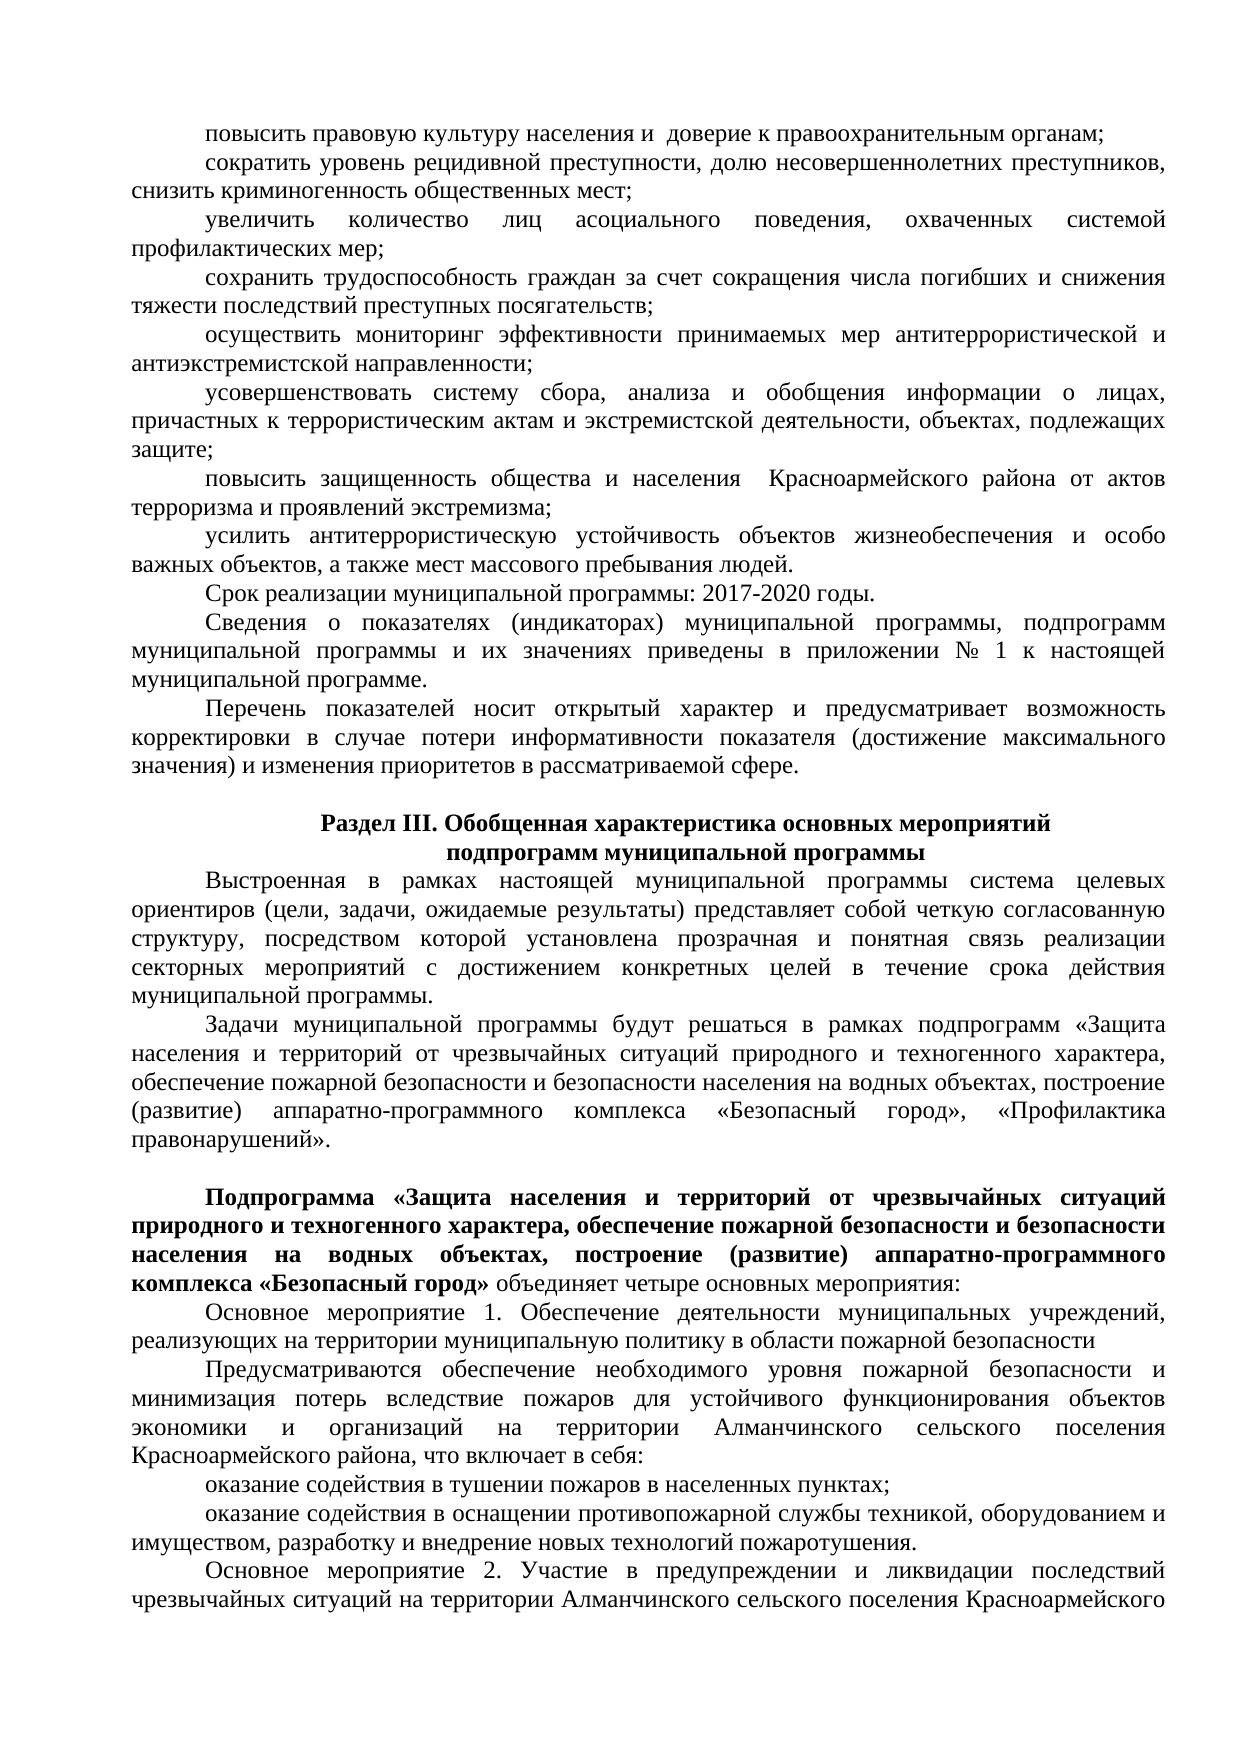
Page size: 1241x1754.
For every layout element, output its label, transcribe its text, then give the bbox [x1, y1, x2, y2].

text Основное мероприятие 1. Обеспечение деятельности муниципальных учреждений, реализующих на территории муниципальную политику в области пожарной безопасности [131, 1297, 1167, 1354]
text Предусматриваются обеспечение необходимого уровня пожарной безопасности и минимизация потерь вследствие пожаров для устойчивого функционирования объектов экономики и организаций на территории Алманчинского сельского поселения Красноармейского района, что включает в себя: [131, 1354, 1167, 1469]
text сохранить трудоспособность граждан за счет сокращения числа погибших и снижения тяжести последствий преступных посягательств; [131, 262, 1167, 319]
text усилить антитеррористическую устойчивость объектов жизнеобеспечения и особо важных объектов, а также мест массового пребывания людей. [131, 521, 1167, 578]
text Выстроенная в рамках настоящей муниципальной программы система целевых ориентиров (цели, задачи, ожидаемые результаты) представляет собой четкую согласованную структуру, посредством которой установлена прозрачная и понятная связь реализации секторных мероприятий с достижением конкретных целей в течение срока действия муниципальной программы. [131, 866, 1167, 1009]
text увеличить количество лиц асоциального поведения, охваченных системой профилактических мер; [131, 204, 1167, 262]
text Перечень показателей носит открытый характер и предусматривает возможность корректировки в случае потери информативности показателя (достижение максимального значения) и изменения приоритетов в рассматриваемой сфере. [131, 693, 1167, 779]
text Сведения о показателях (индикаторах) муниципальной программы, подпрограмм муниципальной программы и их значениях приведены в приложении № 1 к настоящей муниципальной программе. [131, 607, 1167, 693]
text повысить правовую культуру населения и доверие к правоохранительным органам; [131, 118, 1167, 147]
text Задачи муниципальной программы будут решаться в рамках подпрограмм «Защита населения и территорий от чрезвычайных ситуаций природного и техногенного характера, обеспечение пожарной безопасности и безопасности населения на водных объектах, построение (развитие) аппаратно-программного комплекса «Безопасный город», «Профилактика правонарушений». [131, 1009, 1167, 1153]
text оказание содействия в тушении пожаров в населенных пунктах; [131, 1469, 1167, 1498]
text Подпрограмма «Защита населения и территорий от чрезвычайных ситуаций природного и техногенного характера, обеспечение пожарной безопасности и безопасности населения на водных объектах, построение (развитие) аппаратно-программного комплекса «Безопасный город» объединяет четыре основных мероприятия: [131, 1182, 1167, 1297]
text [131, 1556, 1167, 1613]
text повысить защищенность общества и населения Красноармейского района от актов терроризма и проявлений экстремизма; [131, 463, 1167, 521]
text усовершенствовать систему сбора, анализа и обобщения информации о лицах, причастных к террористическим актам и экстремистской деятельности, объектах, подлежащих защите; [131, 377, 1167, 463]
text Раздел III. Обобщенная характеристика основных мероприятий [131, 808, 1167, 837]
text сократить уровень рецидивной преступности, долю несовершеннолетних преступников, снизить криминогенность общественных мест; [131, 147, 1167, 204]
text оказание содействия в оснащении противопожарной службы техникой, оборудованием и имуществом, разработку и внедрение новых технологий пожаротушения. [131, 1498, 1167, 1556]
text осуществить мониторинг эффективности принимаемых мер антитеррористической и антиэкстремистской направленности; [131, 319, 1167, 377]
text подпрограмм муниципальной программы [131, 837, 1167, 866]
text Срок реализации муниципальной программы: 2017-2020 годы. [131, 578, 1167, 607]
